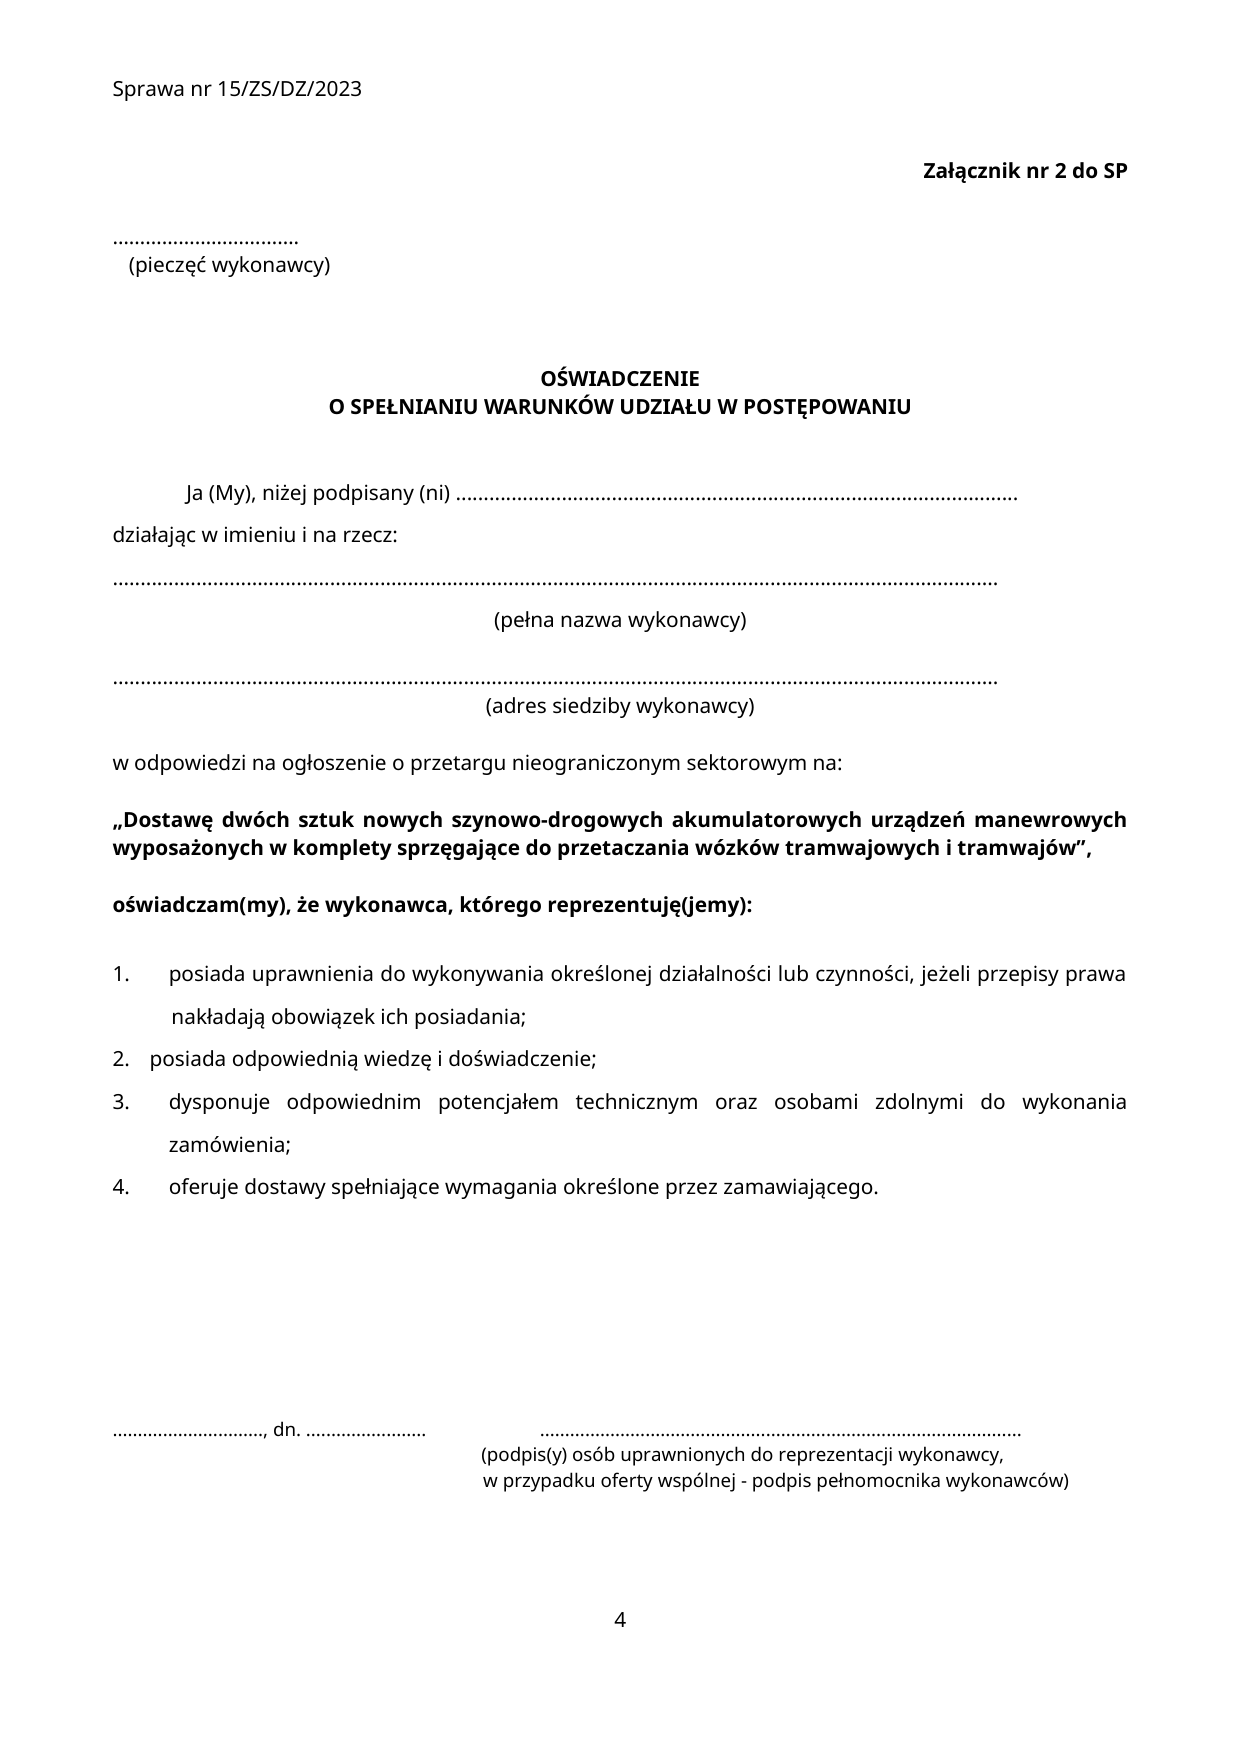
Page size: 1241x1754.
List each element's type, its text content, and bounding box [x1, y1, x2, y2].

text ............................................................................................................................................................... [112, 662, 1128, 691]
text (podpis(y) osób uprawnionych do reprezentacji wykonawcy, [112, 1442, 1128, 1467]
list posiada uprawnienia do wykonywania określonej działalności lub czynności, jeżeli przepisy prawa nakładają obowiązek ich posiadania; [112, 959, 1128, 1030]
text OŚWIADCZENIE [112, 364, 1128, 392]
text (pieczęć wykonawcy) [112, 250, 1128, 279]
text (pełna nazwa wykonawcy) [112, 606, 1128, 634]
text (adres siedziby wykonawcy) [112, 691, 1128, 719]
list dysponuje odpowiednim potencjałem technicznym oraz osobami zdolnymi do wykonania zamówienia; [112, 1087, 1128, 1158]
text Ja (My), niżej podpisany (ni) ..................................................................................................... [112, 478, 1128, 506]
text O SPEŁNIANIU WARUNKÓW UDZIAŁU W POSTĘPOWANIU [112, 392, 1128, 421]
text Załącznik nr 2 do SP [112, 156, 1128, 184]
text ............................................................................................................................................................... [112, 563, 1128, 591]
list oferuje dostawy spełniające wymagania określone przez zamawiającego. [112, 1172, 1128, 1201]
text w przypadku oferty wspólnej - podpis pełnomocnika wykonawców) [112, 1467, 1196, 1493]
text w odpowiedzi na ogłoszenie o przetargu nieograniczonym sektorowym na: [112, 748, 1128, 776]
list posiada odpowiednią wiedzę i doświadczenie; [112, 1044, 1128, 1073]
text .............................., dn. ........................ ................................................................................................ [112, 1416, 1128, 1442]
text działając w imieniu i na rzecz: [112, 520, 1128, 549]
text „Dostawę dwóch sztuk nowych szynowo-drogowych akumulatorowych urządzeń manewrowych wyposażonych w komplety sprzęgające do przetaczania wózków tramwajowych i tramwajów”, [112, 805, 1128, 862]
text ……………………………. [112, 219, 419, 250]
text oświadczam(my), że wykonawca, którego reprezentuję(jemy): [112, 890, 1128, 918]
